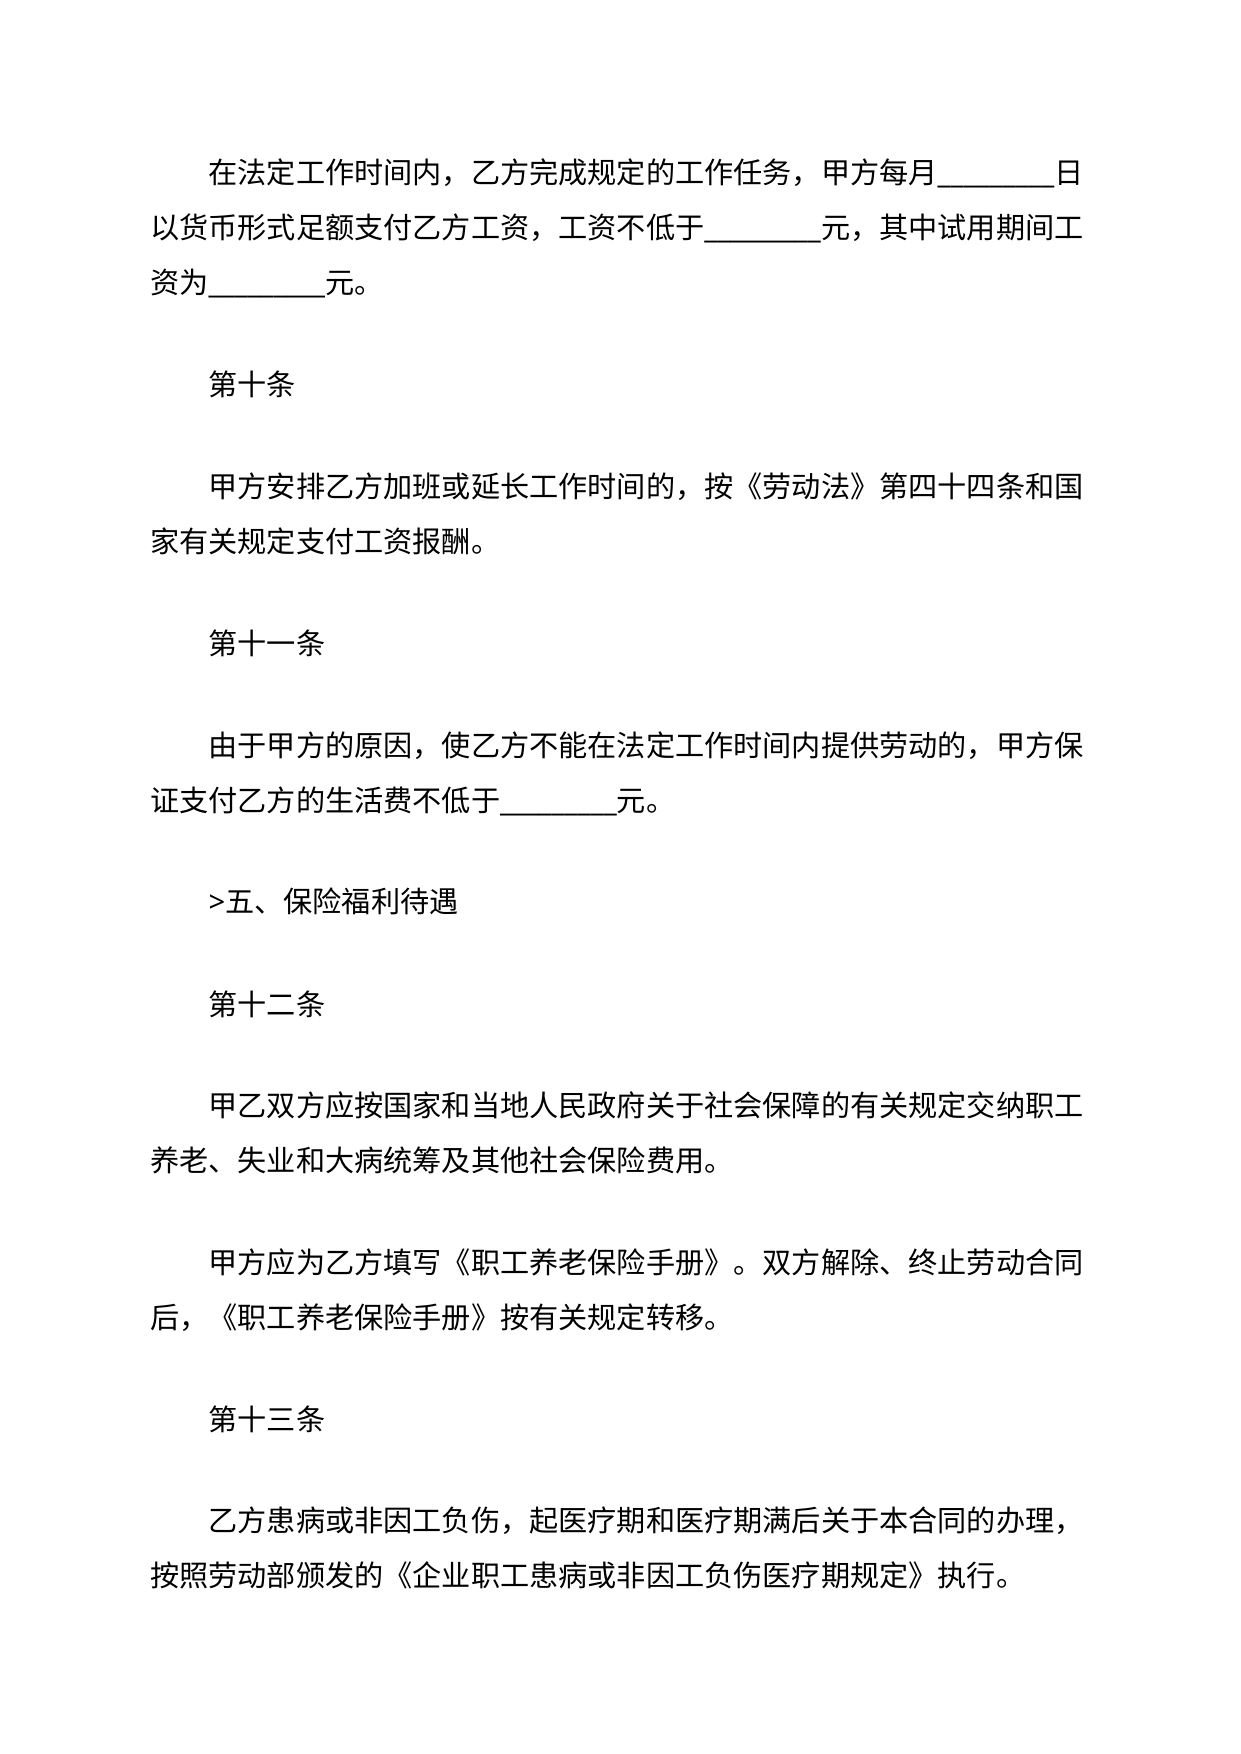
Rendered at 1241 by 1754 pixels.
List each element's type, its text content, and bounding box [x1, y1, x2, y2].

text 在法定工作时间内，乙方完成规定的工作任务，甲方每月_________日以货币形式足额支付乙方工资，工资不低于_________元，其中试用期间工资为_________元。 [150, 150, 1090, 302]
text 甲方安排乙方加班或延长工作时间的，按《劳动法》第四十四条和国家有关规定支付工资报酬。 [150, 464, 1090, 561]
text 甲方应为乙方填写《职工养老保险手册》。双方解除、终止劳动合同后，《职工养老保险手册》按有关规定转移。 [150, 1239, 1090, 1337]
text 第十三条 [150, 1396, 1090, 1438]
text 第十条 [150, 362, 1090, 404]
text 乙方患病或非因工负伤，起医疗期和医疗期满后关于本合同的办理，按照劳动部颁发的《企业职工患病或非因工负伤医疗期规定》执行。 [150, 1498, 1090, 1595]
text 由于甲方的原因，使乙方不能在法定工作时间内提供劳动的，甲方保证支付乙方的生活费不低于_________元。 [150, 722, 1090, 819]
text 甲乙双方应按国家和当地人民政府关于社会保障的有关规定交纳职工养老、失业和大病统筹及其他社会保险费用。 [150, 1083, 1090, 1180]
text 第十一条 [150, 620, 1090, 663]
text >五、保险福利待遇 [150, 879, 1090, 921]
text 第十二条 [150, 981, 1090, 1023]
